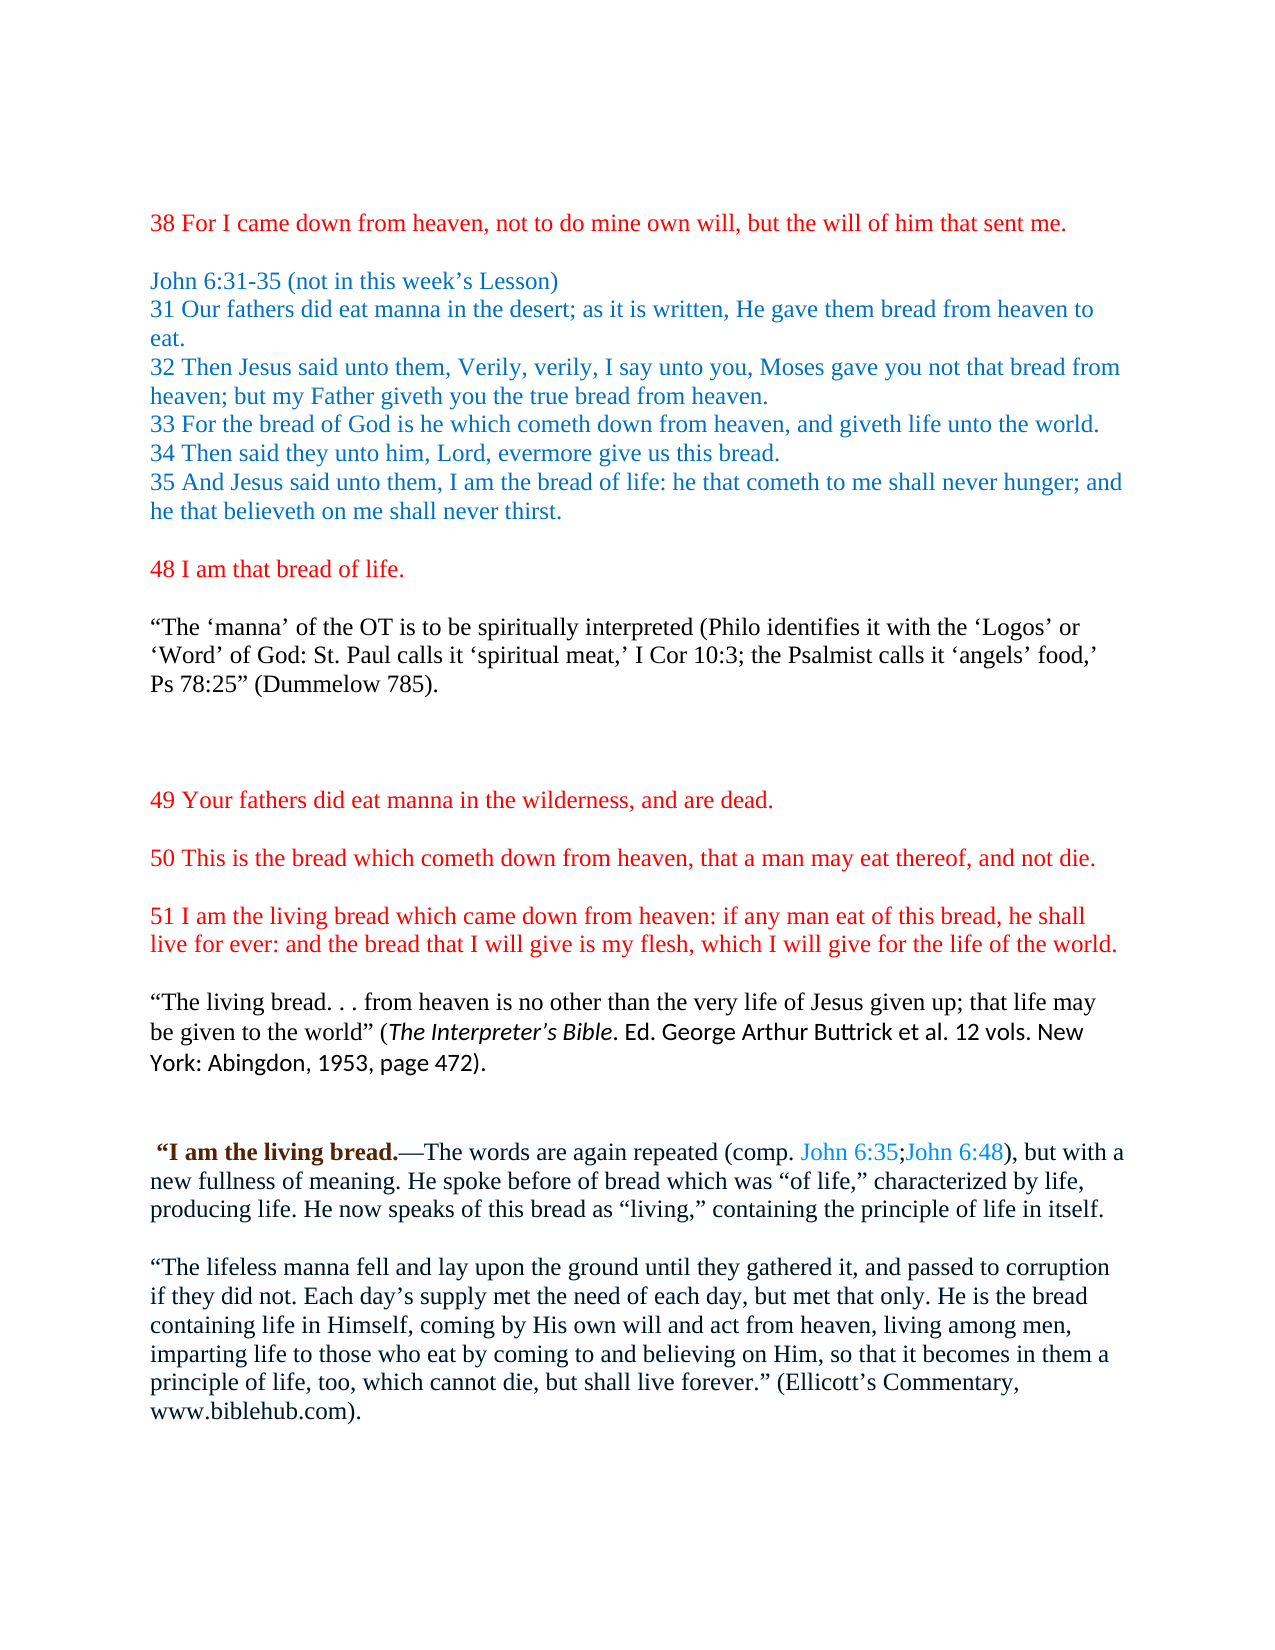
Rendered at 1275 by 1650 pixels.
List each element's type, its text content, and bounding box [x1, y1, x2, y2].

text 51 I am the living bread which came down from heaven: if any man eat of this bread, he shall live for ever: and the bread that I will give is my flesh, which I will give for the life of the world. [150, 901, 1125, 958]
text John 6:31-35 (not in this week’s Lesson) [150, 266, 1125, 294]
text 48 I am that bread of life. [150, 554, 1125, 582]
text “The living bread. . . from heaven is no other than the very life of Jesus given up; that life may be given to the world” (The Interpreter’s Bible. Ed. George Arthur Buttrick et al. 12 vols. New York: Abingdon, 1953, page 472). [150, 987, 1125, 1077]
text 35 And Jesus said unto them, I am the bread of life: he that cometh to me shall never hunger; and he that believeth on me shall never thirst. [150, 467, 1125, 524]
text “I am the living bread.—The words are again repeated (comp. John 6:35;John 6:48), but with a new fullness of meaning. He spoke before of bread which was “of life,” characterized by life, producing life. He now speaks of this bread as “living,” containing the principle of life in itself. [150, 1137, 1125, 1223]
text 31 Our fathers did eat manna in the desert; as it is written, He gave them bread from heaven to eat. [150, 294, 1125, 352]
text “The ‘manna’ of the OT is to be spiritually interpreted (Philo identifies it with the ‘Logos’ or ‘Word’ of God: St. Paul calls it ‘spiritual meat,’ I Cor 10:3; the Psalmist calls it ‘angels’ food,’ Ps 78:25” (Dummelow 785). [150, 612, 1125, 698]
text 38 For I came down from heaven, not to do mine own will, but the will of him that sent me. [150, 208, 1125, 237]
text 32 Then Jesus said unto them, Verily, verily, I say unto you, Moses gave you not that bread from heaven; but my Father giveth you the true bread from heaven. [150, 352, 1125, 409]
text 33 For the bread of God is he which cometh down from heaven, and giveth life unto the world. [150, 409, 1125, 438]
text “The lifeless manna fell and lay upon the ground until they gathered it, and passed to corruption if they did not. Each day’s supply met the need of each day, but met that only. He is the bread containing life in Himself, coming by His own will and act from heaven, living among men, imparting life to those who eat by coming to and believing on Him, so that it becomes in them a principle of life, too, which cannot die, but shall live forever.” (Ellicott’s Commentary, www.biblehub.com). [150, 1252, 1125, 1425]
text 34 Then said they unto him, Lord, evermore give us this bread. [150, 438, 1125, 467]
text 50 This is the bread which cometh down from heaven, that a man may eat thereof, and not die. [150, 843, 1125, 872]
text 49 Your fathers did eat manna in the wilderness, and are dead. [150, 785, 1125, 814]
